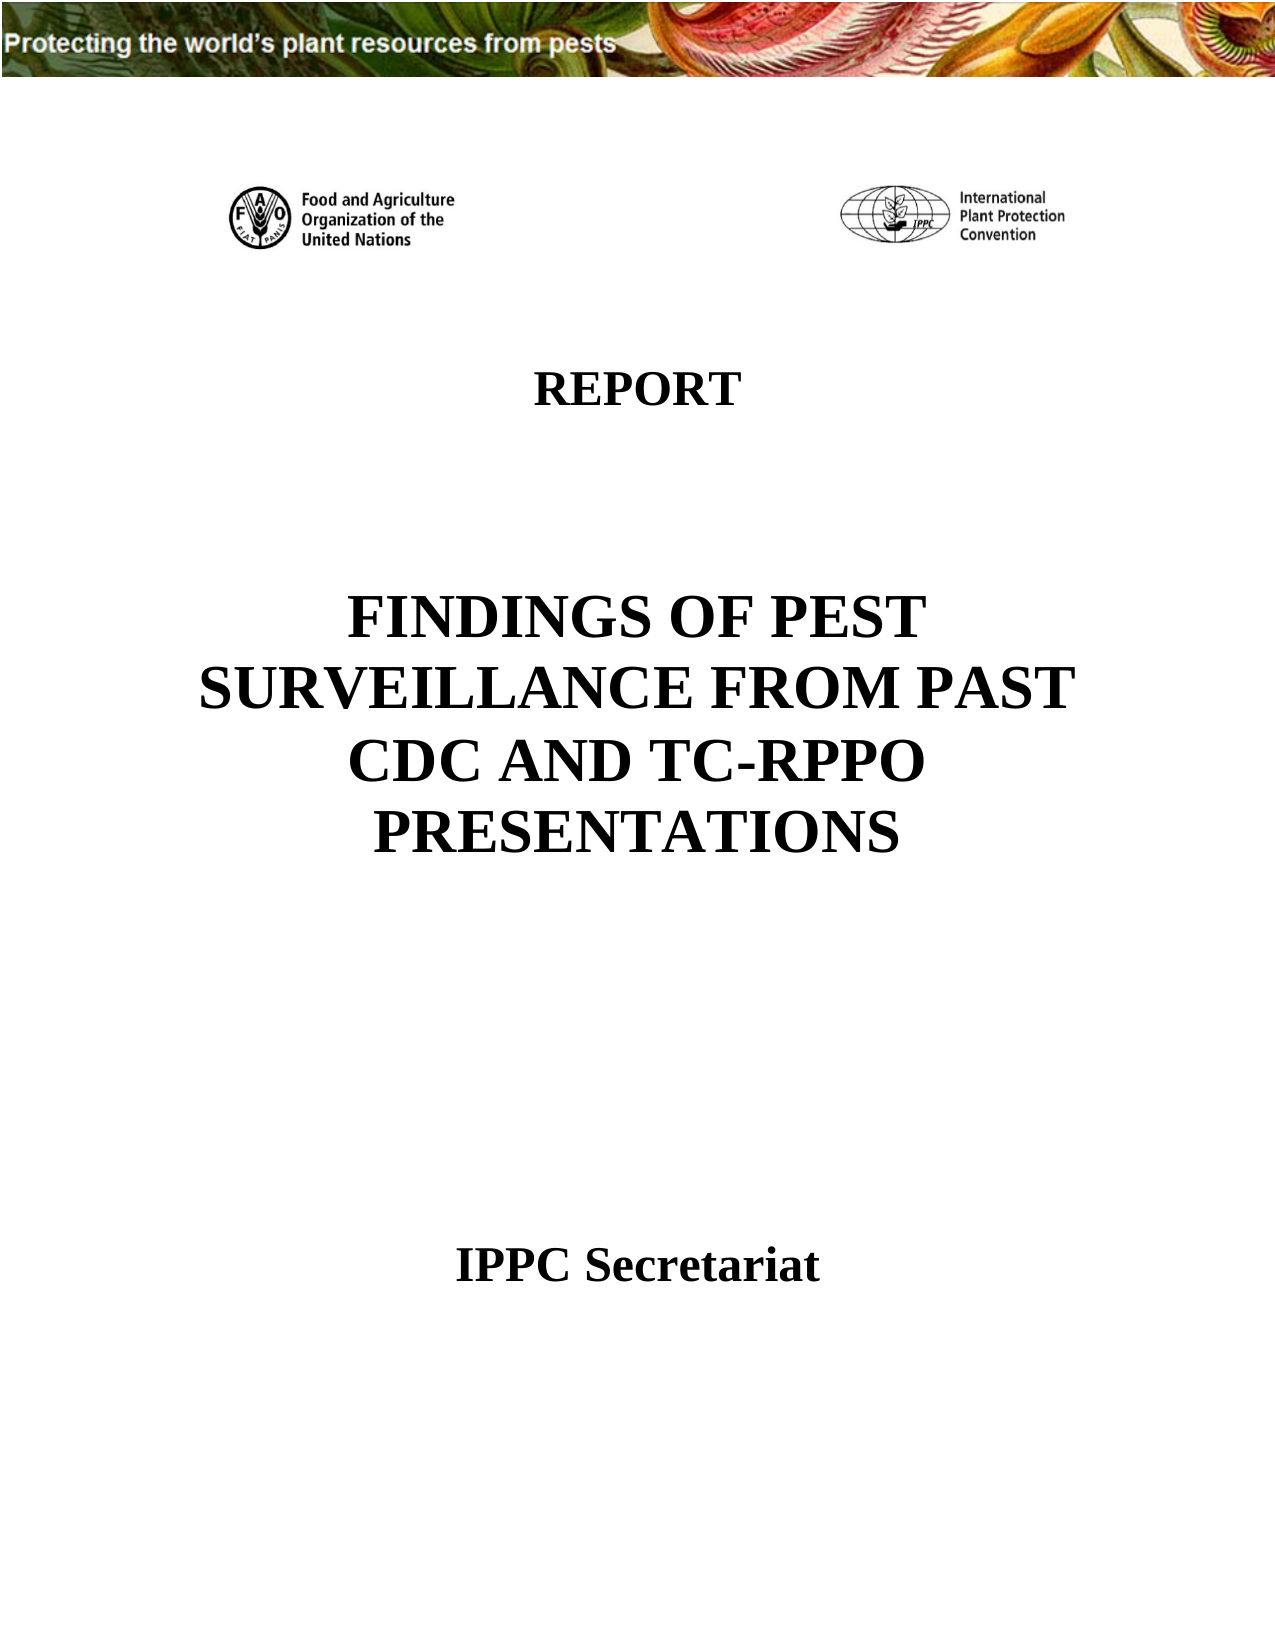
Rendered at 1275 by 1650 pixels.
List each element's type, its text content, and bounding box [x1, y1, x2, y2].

picture [225, 177, 460, 259]
text FINDINGS OF PEST SURVEILLANCE FROM PAST CDC AND TC-RPPO PRESENTATIONS [150, 578, 1125, 866]
text IPPC Secretariat [150, 1235, 1125, 1293]
picture [825, 176, 1080, 259]
picture [2, 2, 1275, 77]
text REPORT [150, 358, 1125, 416]
